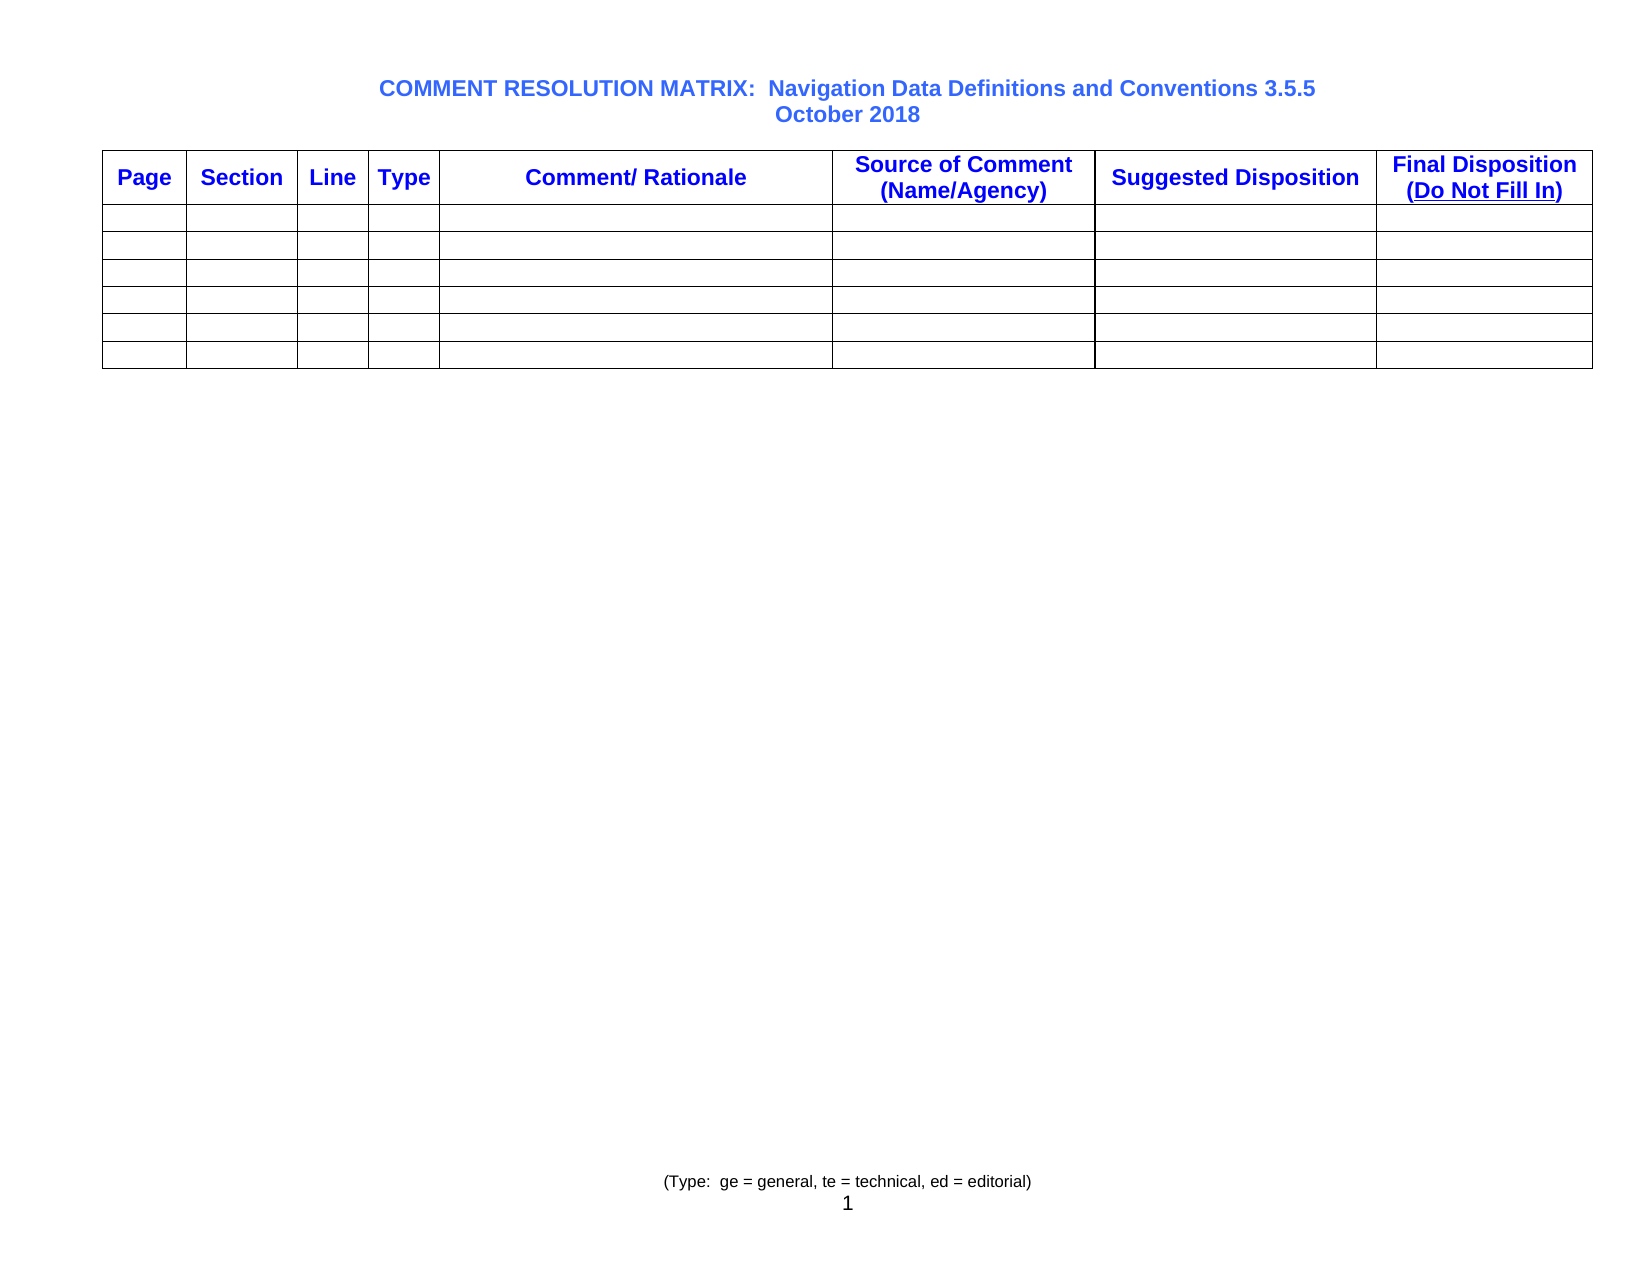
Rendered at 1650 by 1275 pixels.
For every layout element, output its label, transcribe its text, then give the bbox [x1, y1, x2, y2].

table_cell [833, 314, 1094, 341]
table_header Source of Comment (Name/Agency) [833, 151, 1094, 204]
table_cell [187, 342, 297, 368]
table_cell [440, 342, 832, 368]
table_cell [440, 205, 832, 231]
table_cell [369, 342, 439, 368]
table_cell [103, 232, 186, 258]
table_cell [187, 205, 297, 231]
table_cell [298, 260, 368, 286]
table_header Comment/ Rationale [440, 151, 832, 204]
table_cell [103, 205, 186, 231]
table_cell [833, 287, 1094, 313]
table_cell [1096, 205, 1376, 231]
table_cell [1096, 314, 1376, 341]
table_cell [187, 287, 297, 313]
table_cell [298, 314, 368, 341]
table_cell [1377, 232, 1592, 258]
table_cell [103, 314, 186, 341]
table_cell [369, 260, 439, 286]
table_cell [833, 205, 1094, 231]
table_cell [1377, 287, 1592, 313]
table_cell [298, 232, 368, 258]
table_cell [187, 260, 297, 286]
table_cell [103, 260, 186, 286]
table_cell [369, 232, 439, 258]
table_cell [1096, 232, 1376, 258]
table_cell [440, 232, 832, 258]
table_header Section [187, 151, 297, 204]
table_header Final Disposition (Do Not Fill In) [1377, 151, 1592, 204]
table_cell [187, 232, 297, 258]
table_cell [369, 314, 439, 341]
table_cell [103, 287, 186, 313]
table_header Page [103, 151, 186, 204]
table_cell [1377, 314, 1592, 341]
table_cell [1377, 205, 1592, 231]
table_cell [1096, 287, 1376, 313]
table_cell [298, 287, 368, 313]
table_header Line [298, 151, 368, 204]
table_cell [833, 232, 1094, 258]
table_cell [833, 342, 1094, 368]
table_cell [440, 314, 832, 341]
table_cell [440, 260, 832, 286]
table_cell [298, 342, 368, 368]
table_cell [1377, 260, 1592, 286]
table_cell [103, 342, 186, 368]
table_cell [187, 314, 297, 341]
table_cell [298, 205, 368, 231]
table_cell [1096, 260, 1376, 286]
table_header Type [369, 151, 439, 204]
table_cell [369, 205, 439, 231]
table_cell [1377, 342, 1592, 368]
table_cell [440, 287, 832, 313]
table_cell [1096, 342, 1376, 368]
table_cell [369, 287, 439, 313]
table_header Suggested Disposition [1096, 151, 1376, 204]
table_cell [833, 260, 1094, 286]
